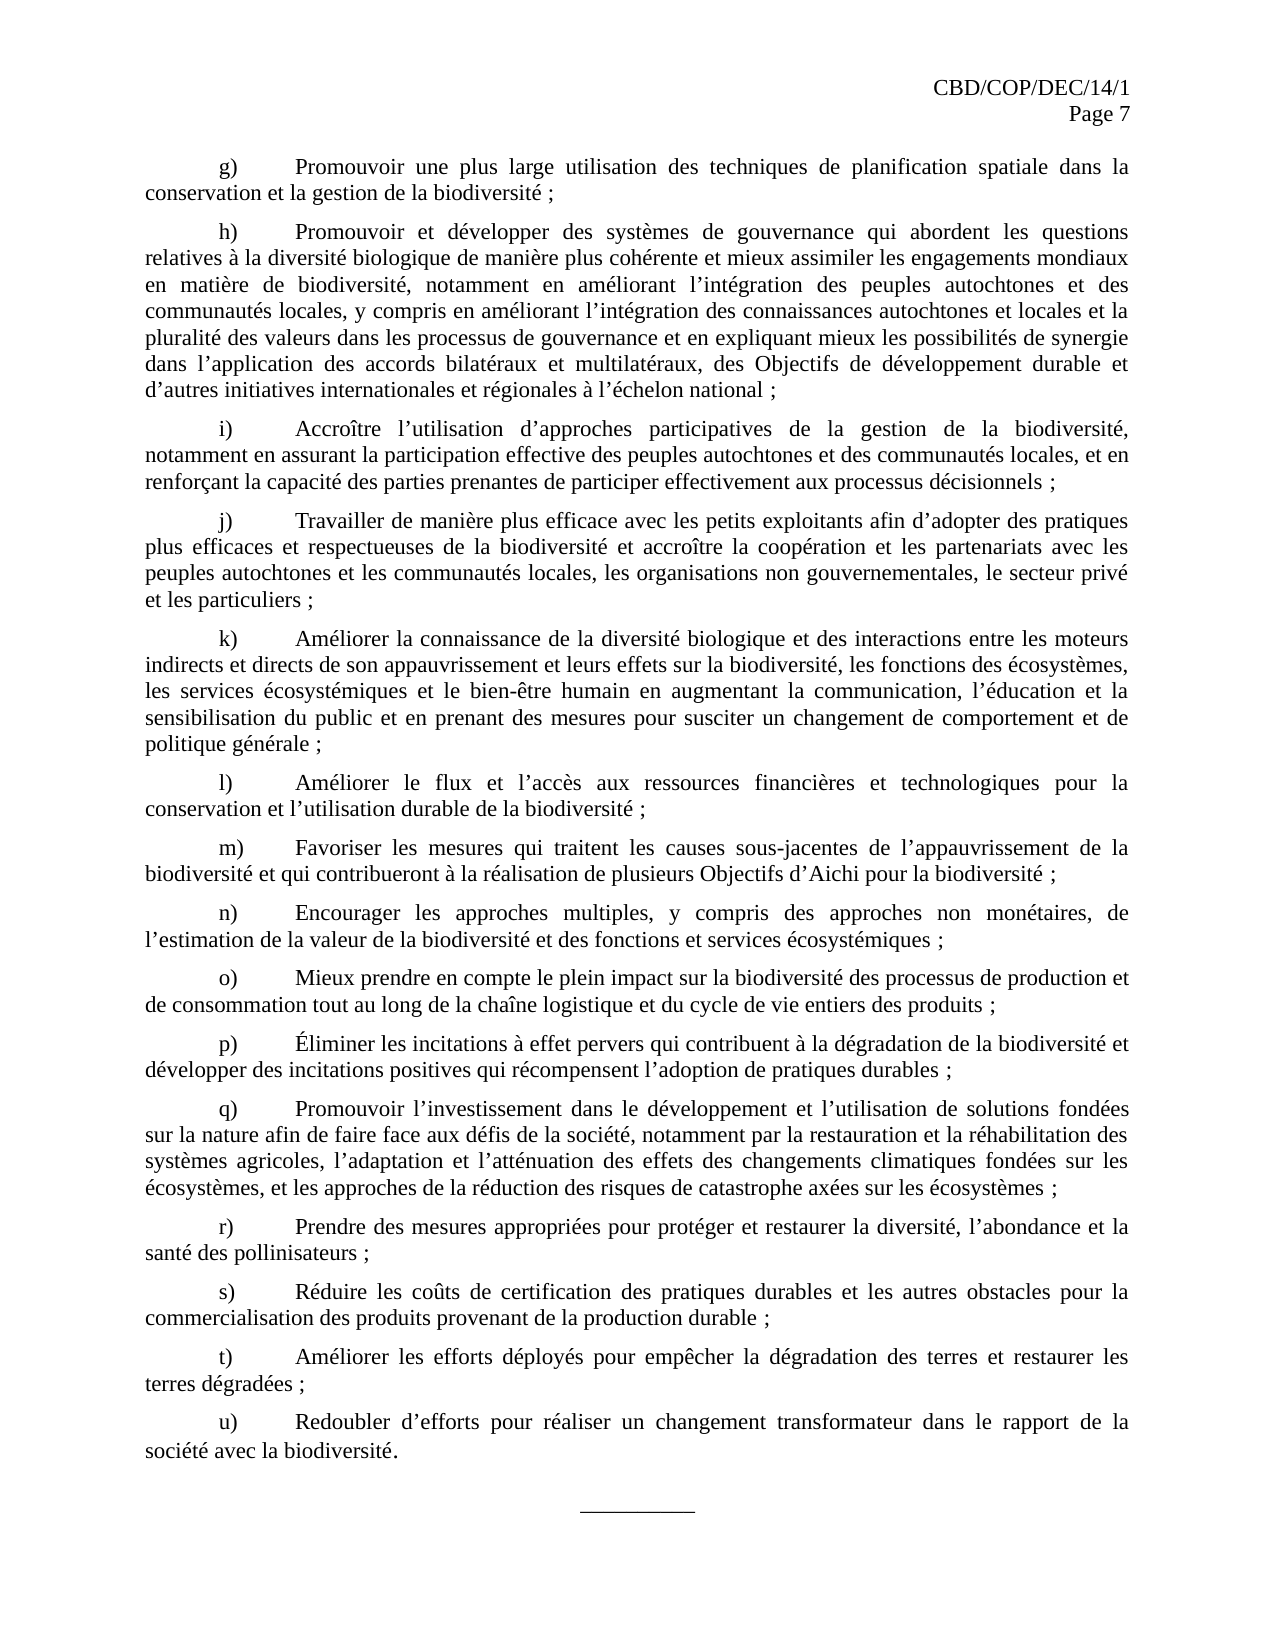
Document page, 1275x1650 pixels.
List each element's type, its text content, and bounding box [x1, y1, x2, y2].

subtitle l) Améliorer le flux et l’accès aux ressources financières et technologiques pour la conservation et l’utilisation durable de la biodiversité ; [145, 769, 1130, 822]
subtitle i) Accroître l’utilisation d’approches participatives de la gestion de la biodiversité, notamment en assurant la participation effective des peuples autochtones et des communautés locales, et en renforçant la capacité des parties prenantes de participer effectivement aux processus décisionnels ; [145, 415, 1130, 494]
subtitle u) Redoubler d’efforts pour réaliser un changement transformateur dans le rapport de la société avec la biodiversité. [145, 1408, 1130, 1463]
subtitle k) Améliorer la connaissance de la diversité biologique et des interactions entre les moteurs indirects et directs de son appauvrissement et leurs effets sur la biodiversité, les fonctions des écosystèmes, les services écosystémiques et le bien-être humain en augmentant la communication, l’éducation et la sensibilisation du public et en prenant des mesures pour susciter un changement de comportement et de politique générale ; [145, 624, 1130, 756]
subtitle q) Promouvoir l’investissement dans le développement et l’utilisation de solutions fondées sur la nature afin de faire face aux défis de la société, notamment par la restauration et la réhabilitation des systèmes agricoles, l’adaptation et l’atténuation des effets des changements climatiques fondées sur les écosystèmes, et les approches de la réduction des risques de catastrophe axées sur les écosystèmes ; [145, 1095, 1130, 1200]
subtitle j) Travailler de manière plus efficace avec les petits exploitants afin d’adopter des pratiques plus efficaces et respectueuses de la biodiversité et accroître la coopération et les partenariats avec les peuples autochtones et les communautés locales, les organisations non gouvernementales, le secteur privé et les particuliers ; [145, 507, 1130, 612]
subtitle p) Éliminer les incitations à effet pervers qui contribuent à la dégradation de la biodiversité et développer des incitations positives qui récompensent l’adoption de pratiques durables ; [145, 1030, 1130, 1082]
subtitle r) Prendre des mesures appropriées pour protéger et restaurer la diversité, l’abondance et la santé des pollinisateurs ; [145, 1213, 1130, 1266]
subtitle t) Améliorer les efforts déployés pour empêcher la dégradation des terres et restaurer les terres dégradées ; [145, 1343, 1130, 1396]
subtitle o) Mieux prendre en compte le plein impact sur la biodiversité des processus de production et de consommation tout au long de la chaîne logistique et du cycle de vie entiers des produits ; [145, 964, 1130, 1017]
subtitle g) Promouvoir une plus large utilisation des techniques de planification spatiale dans la conservation et la gestion de la biodiversité ; [145, 153, 1130, 206]
subtitle s) Réduire les coûts de certification des pratiques durables et les autres obstacles pour la commercialisation des produits provenant de la production durable ; [145, 1278, 1130, 1331]
subtitle m) Favoriser les mesures qui traitent les causes sous-jacentes de l’appauvrissement de la biodiversité et qui contribueront à la réalisation de plusieurs Objectifs d’Aichi pour la biodiversité ; [145, 834, 1130, 887]
subtitle h) Promouvoir et développer des systèmes de gouvernance qui abordent les questions relatives à la diversité biologique de manière plus cohérente et mieux assimiler les engagements mondiaux en matière de biodiversité, notamment en améliorant l’intégration des peuples autochtones et des communautés locales, y compris en améliorant l’intégration des connaissances autochtones et locales et la pluralité des valeurs dans les processus de gouvernance et en expliquant mieux les possibilités de synergie dans l’application des accords bilatéraux et multilatéraux, des Objectifs de développement durable et d’autres initiatives internationales et régionales à l’échelon national ; [145, 218, 1130, 403]
subtitle __________ [145, 1488, 1130, 1515]
subtitle n) Encourager les approches multiples, y compris des approches non monétaires, de l’estimation de la valeur de la biodiversité et des fonctions et services écosystémiques ; [145, 899, 1130, 952]
